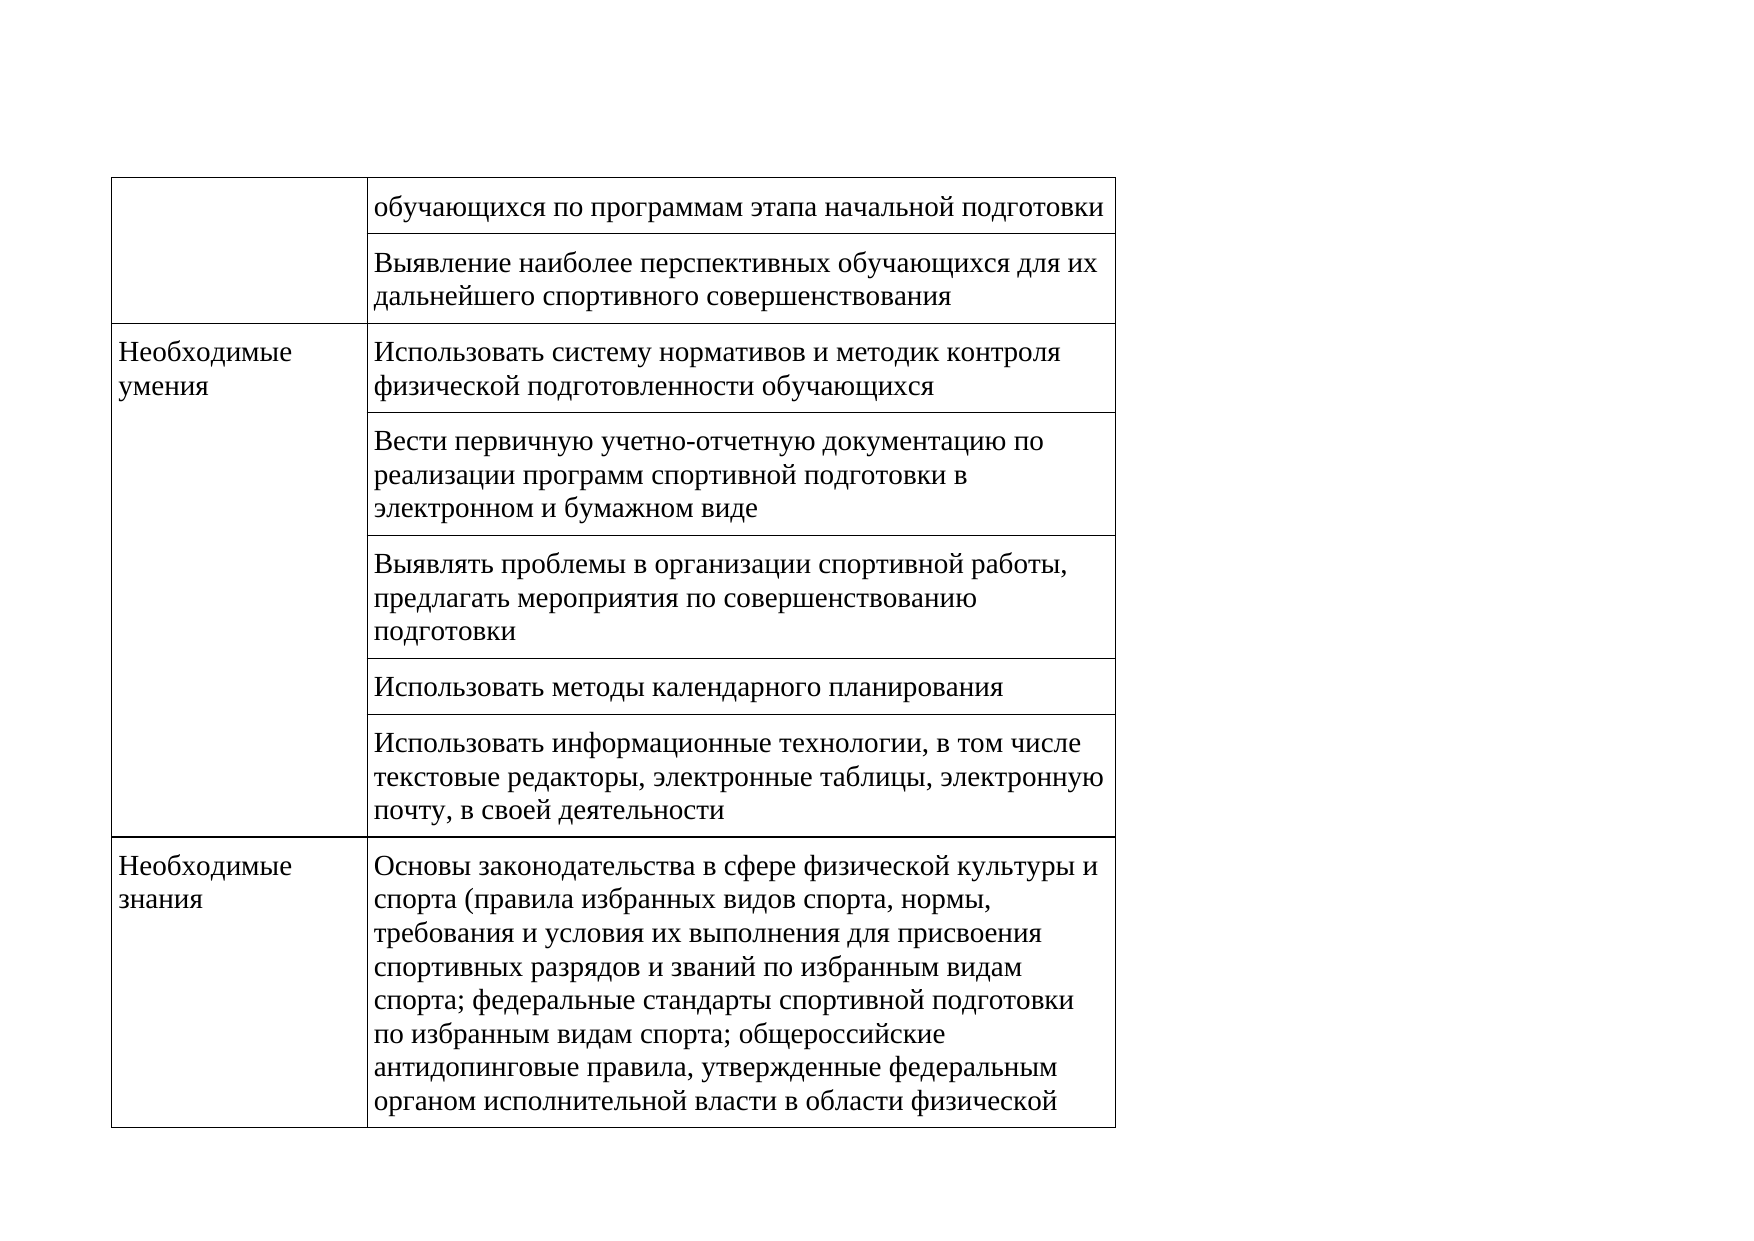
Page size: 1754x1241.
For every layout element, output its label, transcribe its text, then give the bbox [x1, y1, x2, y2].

table_cell Необходимые умения [112, 324, 367, 836]
table_cell Необходимые знания [112, 838, 367, 1127]
table_cell Использовать информационные технологии, в том числе текстовые редакторы, электронные таблицы, электронную почту, в своей деятельности [368, 715, 1115, 836]
table_cell Выявление наиболее перспективных обучающихся для их дальнейшего спортивного совершенствования [368, 234, 1115, 322]
table_cell Использовать методы календарного планирования [368, 659, 1115, 713]
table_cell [368, 178, 1115, 233]
table_cell Использовать систему нормативов и методик контроля физической подготовленности обучающихся [368, 324, 1115, 412]
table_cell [368, 838, 1115, 1127]
table_cell Вести первичную учетно-отчетную документацию по реализации программ спортивной подготовки в электронном и бумажном виде [368, 413, 1115, 535]
table_cell Выявлять проблемы в организации спортивной работы, предлагать мероприятия по совершенствованию подготовки [368, 536, 1115, 658]
